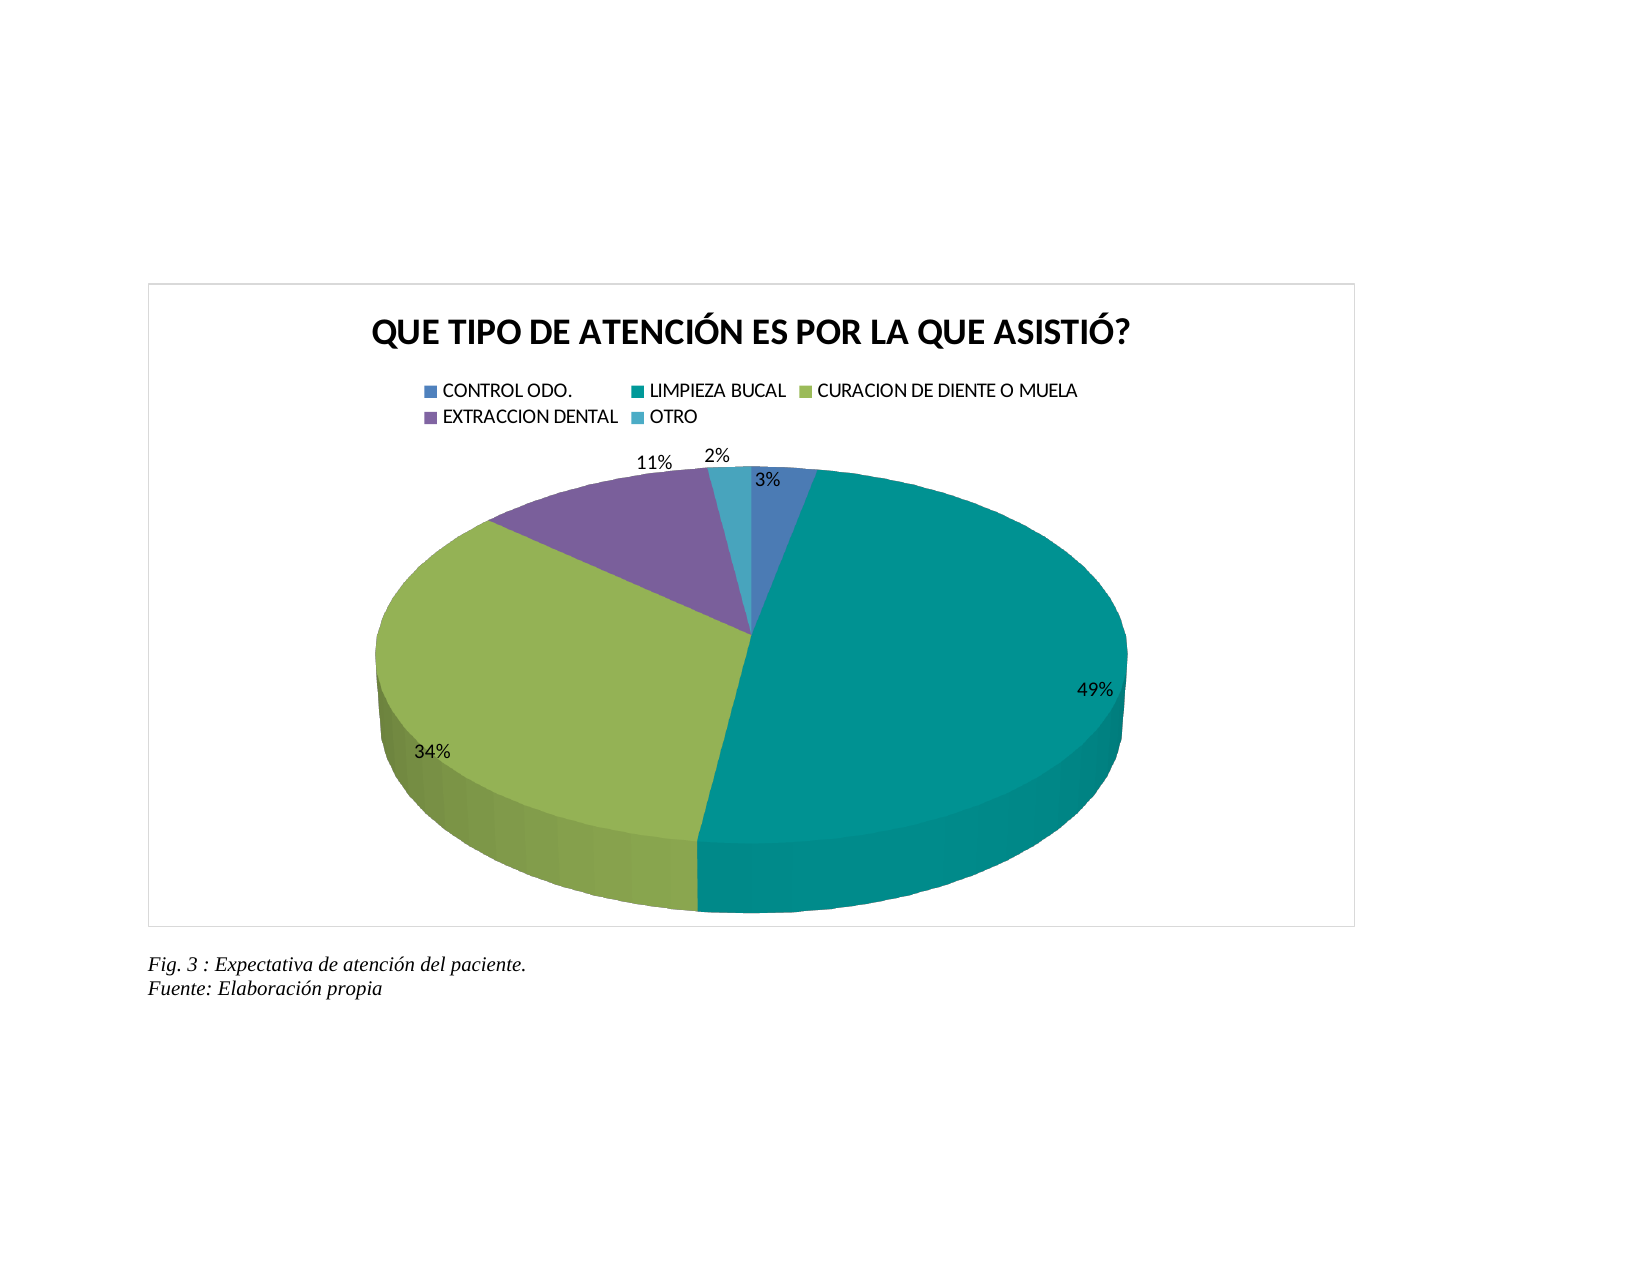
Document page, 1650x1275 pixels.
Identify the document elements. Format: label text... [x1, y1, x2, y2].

text Fuente: Elaboración propia [148, 976, 1502, 1000]
text Fig. 3 : Expectativa de atención del paciente. [148, 952, 1502, 976]
